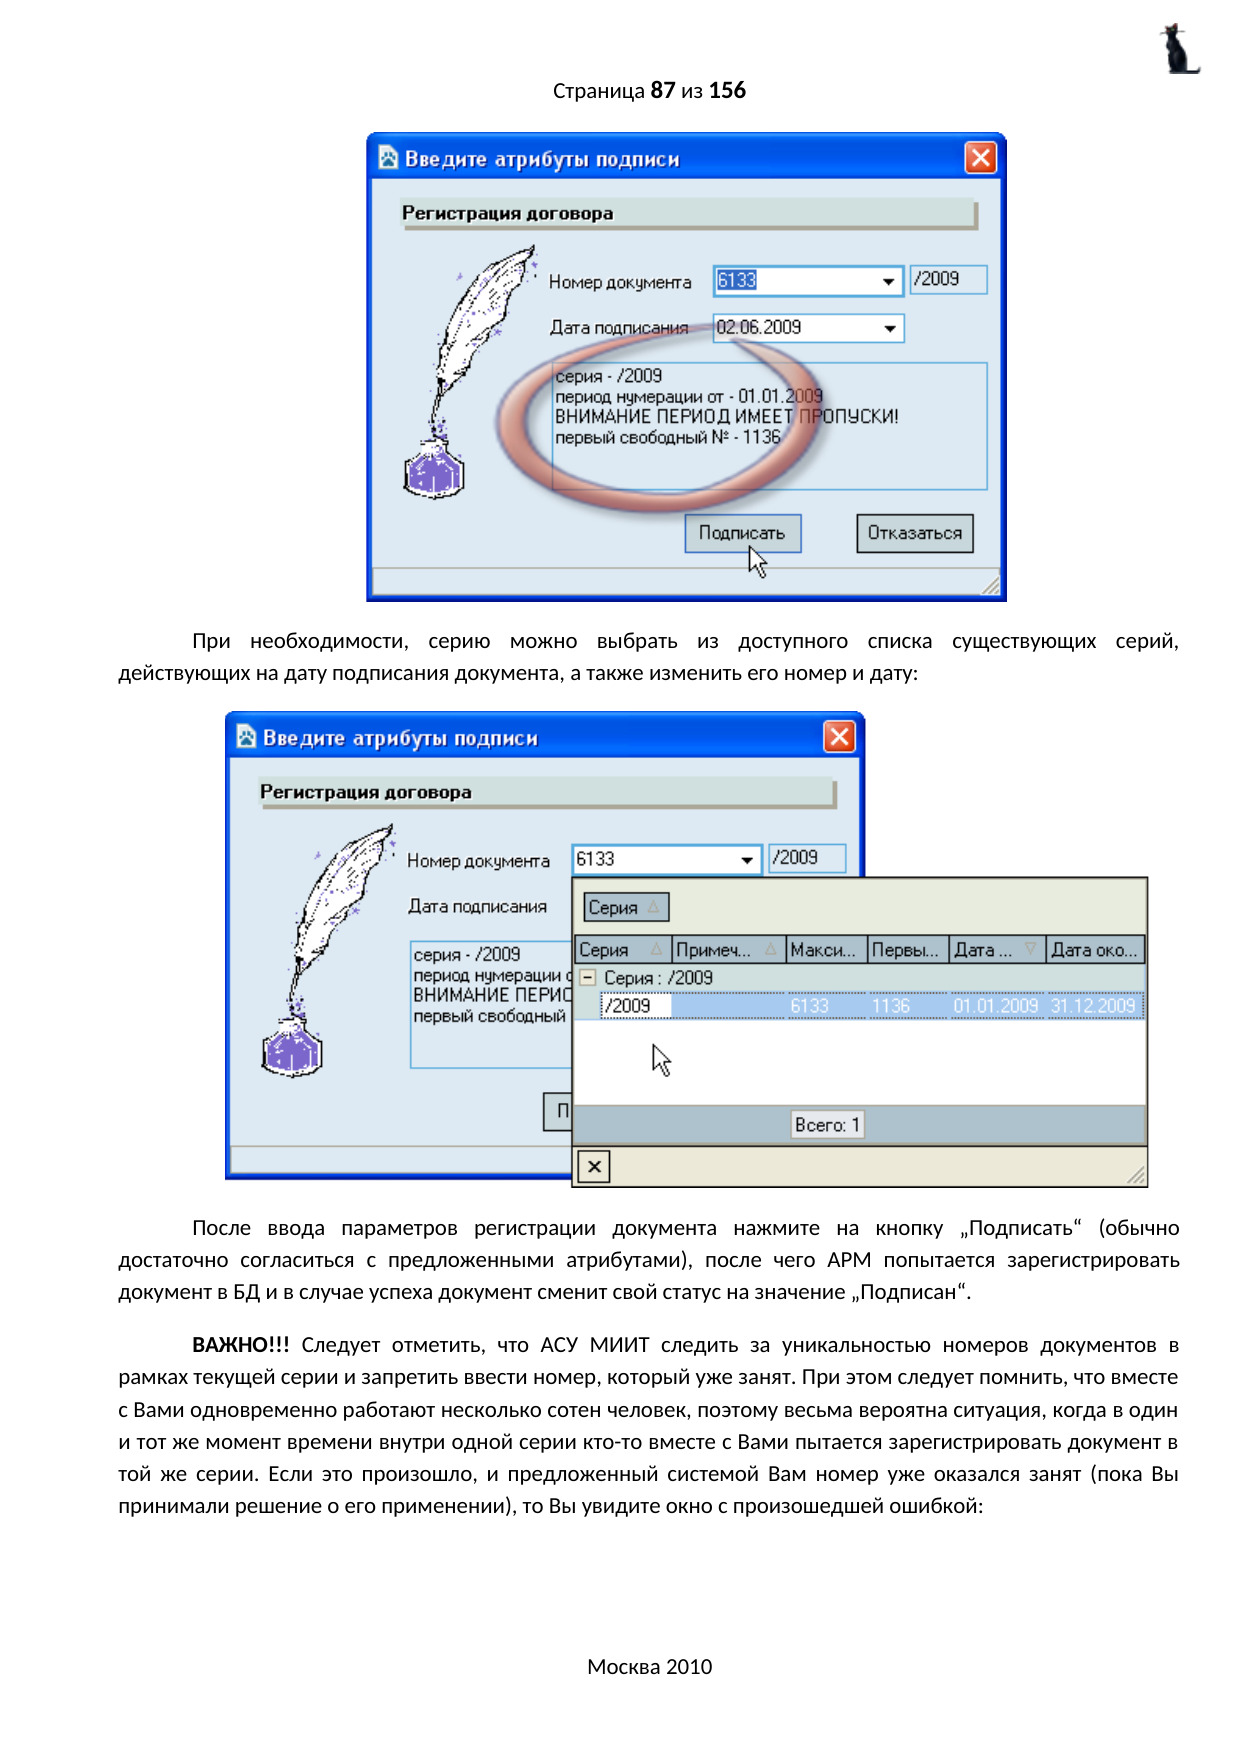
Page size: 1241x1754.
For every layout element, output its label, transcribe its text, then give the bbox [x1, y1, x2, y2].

picture [366, 132, 1007, 602]
text После ввода параметров регистрации документа нажмите на кнопку „Подписать“ (обычно достаточно согласиться с предложенными атрибутами), после чего АРМ попытается зарегистрировать документ в БД и в случае успеха документ сменит свой статус на значение „Подписан“. [118, 1213, 1181, 1305]
picture [225, 711, 1149, 1188]
picture [1154, 23, 1205, 74]
text ВАЖНО!!! Следует отметить, что АСУ МИИТ следить за уникальностью номеров документов в рамках текущей серии и запретить ввести номер, который уже занят. При этом следует помнить, что вместе с Вами одновременно работают несколько сотен человек, поэтому весьма вероятна ситуация, когда в один и тот же момент времени внутри одной серии кто-то вместе с Вами пытается зарегистрировать документ в той же серии. Если это произошло, и предложенный системой Вам номер уже оказался занят (пока Вы принимали решение о его применении), то Вы увидите окно с произошедшей ошибкой: [118, 1330, 1181, 1519]
text При необходимости, серию можно выбрать из доступного списка существующих серий, действующих на дату подписания документа, а также изменить его номер и дату: [118, 626, 1181, 686]
